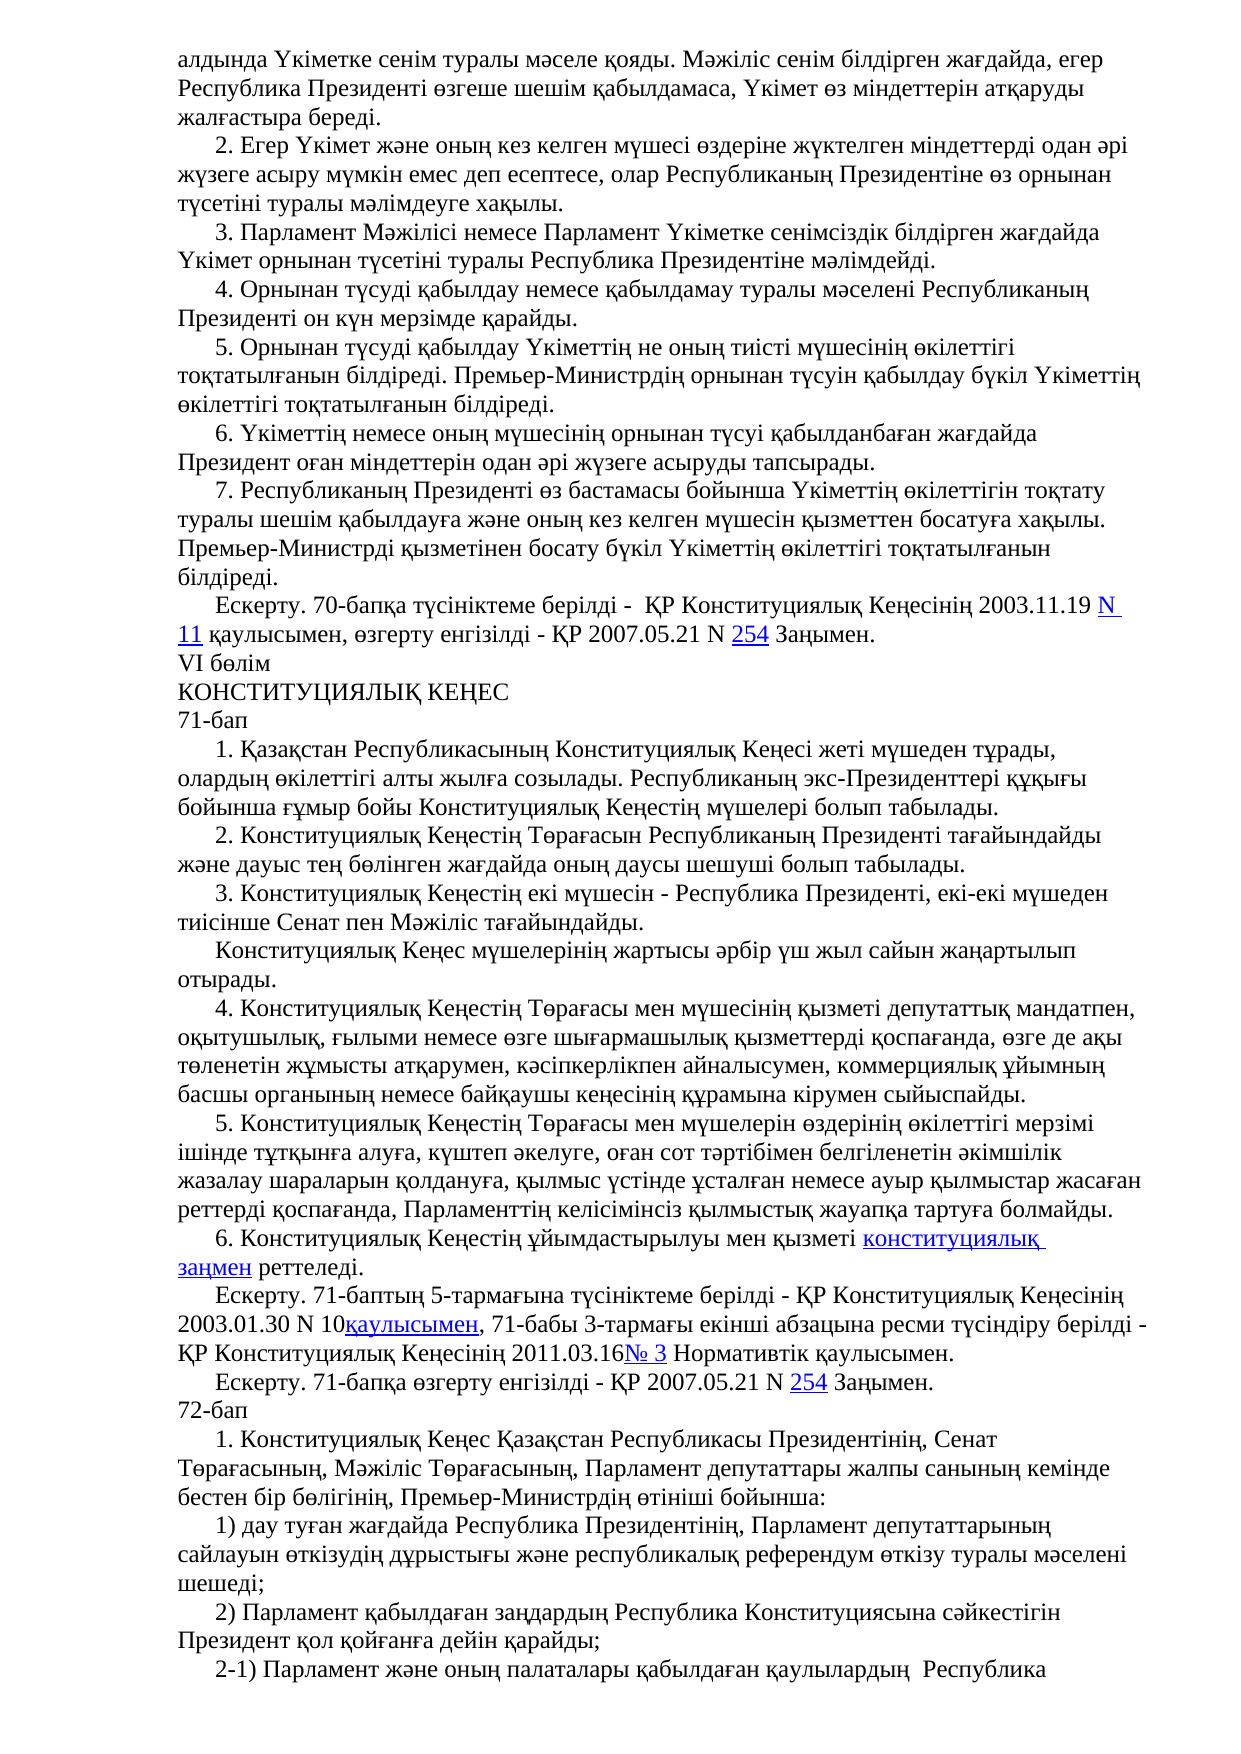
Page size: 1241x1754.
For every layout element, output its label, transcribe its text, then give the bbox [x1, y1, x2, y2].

text 1. Қазақстан Республикасының Конституциялық Кеңесi жетi мүшеден тұрады, олардың өкiлеттiгi алты жылға созылады. Республиканың экс-Президенттерi құқығы бойынша ғұмыр бойы Конституциялық Кеңестiң мүшелерi болып табылады. 2. Конституциялық Кеңестiң Төрағасын Республиканың Президентi тағайындайды және дауыс тең бөлiнген жағдайда оның даусы шешушi болып табылады. 3. Конституциялық Кеңестің екі мүшесін - Республика Президенті, екі-екі мүшеден тиісінше Сенат пен Мәжіліс тағайындайды. Конституциялық Кеңес мүшелерінің жартысы әрбір үш жыл сайын жаңартылып отырады. 4. Конституциялық Кеңестiң Төрағасы мен мүшесiнiң қызметi депутаттық мандатпен, оқытушылық, ғылыми немесе өзге шығармашылық қызметтердi қоспағанда, өзге де ақы төленетiн жұмысты атқарумен, кәсiпкерлiкпен айналысумен, коммерциялық ұйымның басшы органының немесе байқаушы кеңесiнiң құрамына кiрумен сыйыспайды. 5. Конституциялық Кеңестiң Төрағасы мен мүшелерiн өздерiнiң өкiлеттiгi мерзiмi iшiнде тұтқынға алуға, күштеп әкелуге, оған сот тәртiбiмен белгiленетiн әкiмшiлiк жазалау шараларын қолдануға, қылмыс үстiнде ұсталған немесе ауыр қылмыстар жасаған реттердi қоспағанда, Парламенттiң келiсiмiнсiз қылмыстық жауапқа тартуға болмайды. 6. Конституциялық Кеңестiң ұйымдастырылуы мен қызметi конституциялық заңмен реттеледi. Ескерту. 71-баптың 5-тармағына түсініктеме берілді - ҚР Конституциялық Кеңесінің 2003.01.30 N 10қаулысымен, 71-бабы 3-тармағы екінші абзацына ресми түсіндіру берілді - ҚР Конституциялық Кеңесінің 2011.03.16№ 3 Нормативтік қаулысымен. Ескерту. 71-бапқа өзгерту енгізілді - ҚР 2007.05.21 N 254 Заңымен. [177, 734, 1152, 1396]
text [177, 1424, 1152, 1683]
text 71-бап [177, 706, 1152, 734]
text 72-бап [177, 1396, 1152, 1424]
text VI бөлім КОНСТИТУЦИЯЛЫҚ КЕҢЕС [177, 648, 1152, 706]
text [177, 44, 1152, 648]
